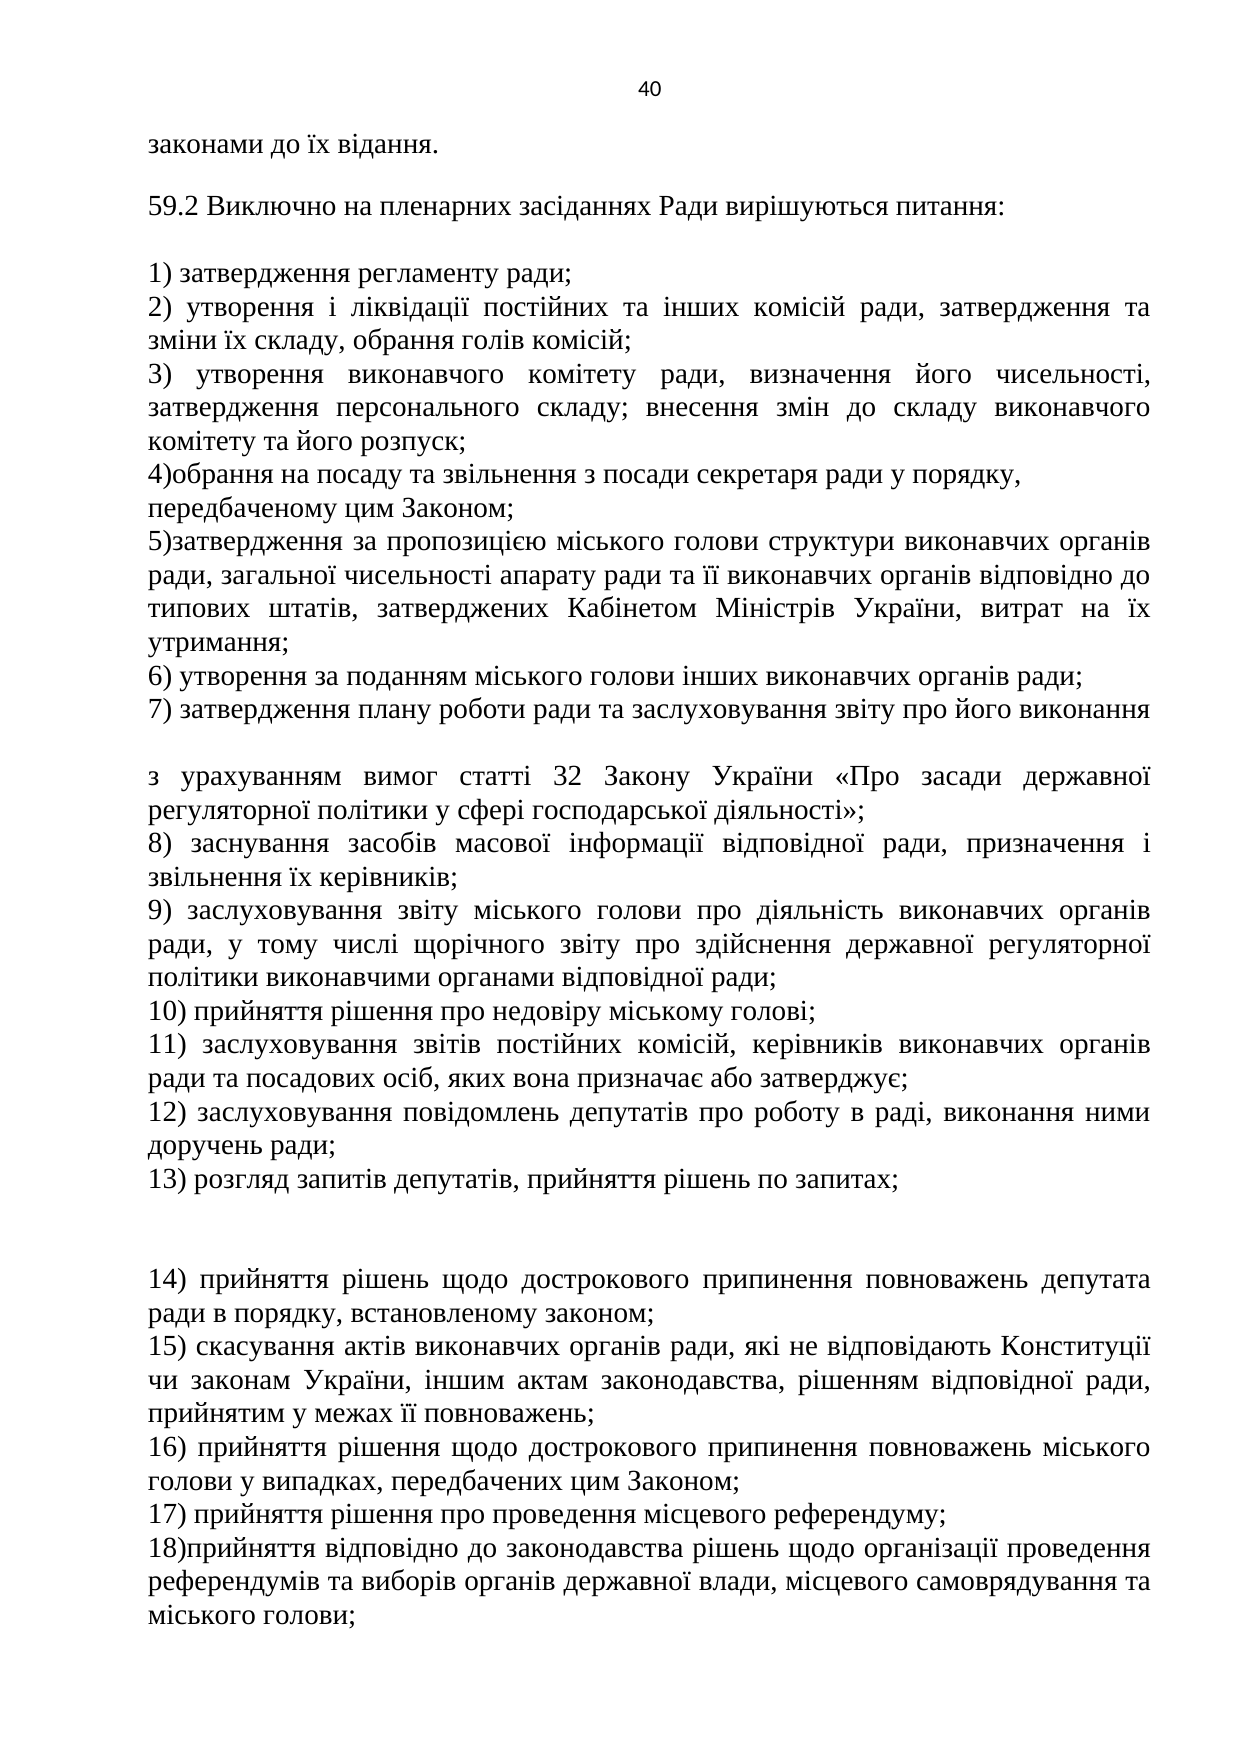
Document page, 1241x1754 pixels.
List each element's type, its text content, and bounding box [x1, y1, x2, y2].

text 59.2 Виключно на пленарних засіданнях Ради вирішуються питання: [148, 188, 1152, 222]
text 13) розгляд запитів депутатів, прийняття рішень по запитах; [148, 1161, 1152, 1194]
text 5)затвердження за пропозицією міського голови структури виконавчих органів ради, загальної чисельності апарату ради та її виконавчих органів відповідно до типових штатів, затверджених Кабінетом Міністрів України, витрат на їх утримання; [148, 523, 1152, 658]
text 1) затвердження регламенту ради; [148, 222, 1152, 289]
text 12) заслуховування повідомлень депутатів про роботу в раді, виконання ними доручень ради; [148, 1094, 1152, 1161]
text 18)прийняття відповідно до законодавства рішень щодо організації проведення референдумів та виборів органів державної влади, місцевого самоврядування та міського голови; [148, 1530, 1152, 1630]
text 14) прийняття рішень щодо дострокового припинення повноважень депутата ради в порядку, встановленому законом; [148, 1261, 1152, 1328]
text 10) прийняття рішення про недовіру міському голові; [148, 993, 1152, 1027]
text 8) заснування засобів масової інформації відповідної ради, призначення і звільнення їх керівників; [148, 825, 1152, 892]
text 15) скасування актів виконавчих органів ради, які не відповідають Конституції чи законам України, іншим актам законодавства, рішенням відповідної ради, прийнятим у межах її повноважень; [148, 1328, 1152, 1429]
text 7) затвердження плану роботи ради та заслуховування звіту про його виконання з урахуванням вимог статті 32 Закону України «Про засади державної регуляторної політики у сфері господарської діяльності»; [148, 691, 1152, 825]
text 4)обрання на посаду та звільнення з посади секретаря ради у порядку, передбаченому цим Законом; [148, 456, 1152, 523]
text 17) прийняття рішення про проведення місцевого референдуму; [148, 1496, 1152, 1530]
text 2) утворення і ліквідації постійних та інших комісій ради, затвердження та зміни їх складу, обрання голів комісій; [148, 289, 1152, 356]
text 6) утворення за поданням міського голови інших виконавчих органів ради; [148, 658, 1152, 691]
text 9) заслуховування звіту міського голови про діяльність виконавчих органів ради, у тому числі щорічного звіту про здійснення державної регуляторної політики виконавчими органами відповідної ради; [148, 892, 1152, 993]
text 16) прийняття рішення щодо дострокового припинення повноважень міського голови у випадках, передбачених цим Законом; [148, 1429, 1152, 1496]
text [148, 126, 1152, 188]
text 11) заслуховування звітів постійних комісій, керівників виконавчих органів ради та посадових осіб, яких вона призначає або затверджує; [148, 1027, 1152, 1094]
text 3) утворення виконавчого комітету ради, визначення його чисельності, затвердження персонального складу; внесення змін до складу виконавчого комітету та його розпуск; [148, 356, 1152, 456]
